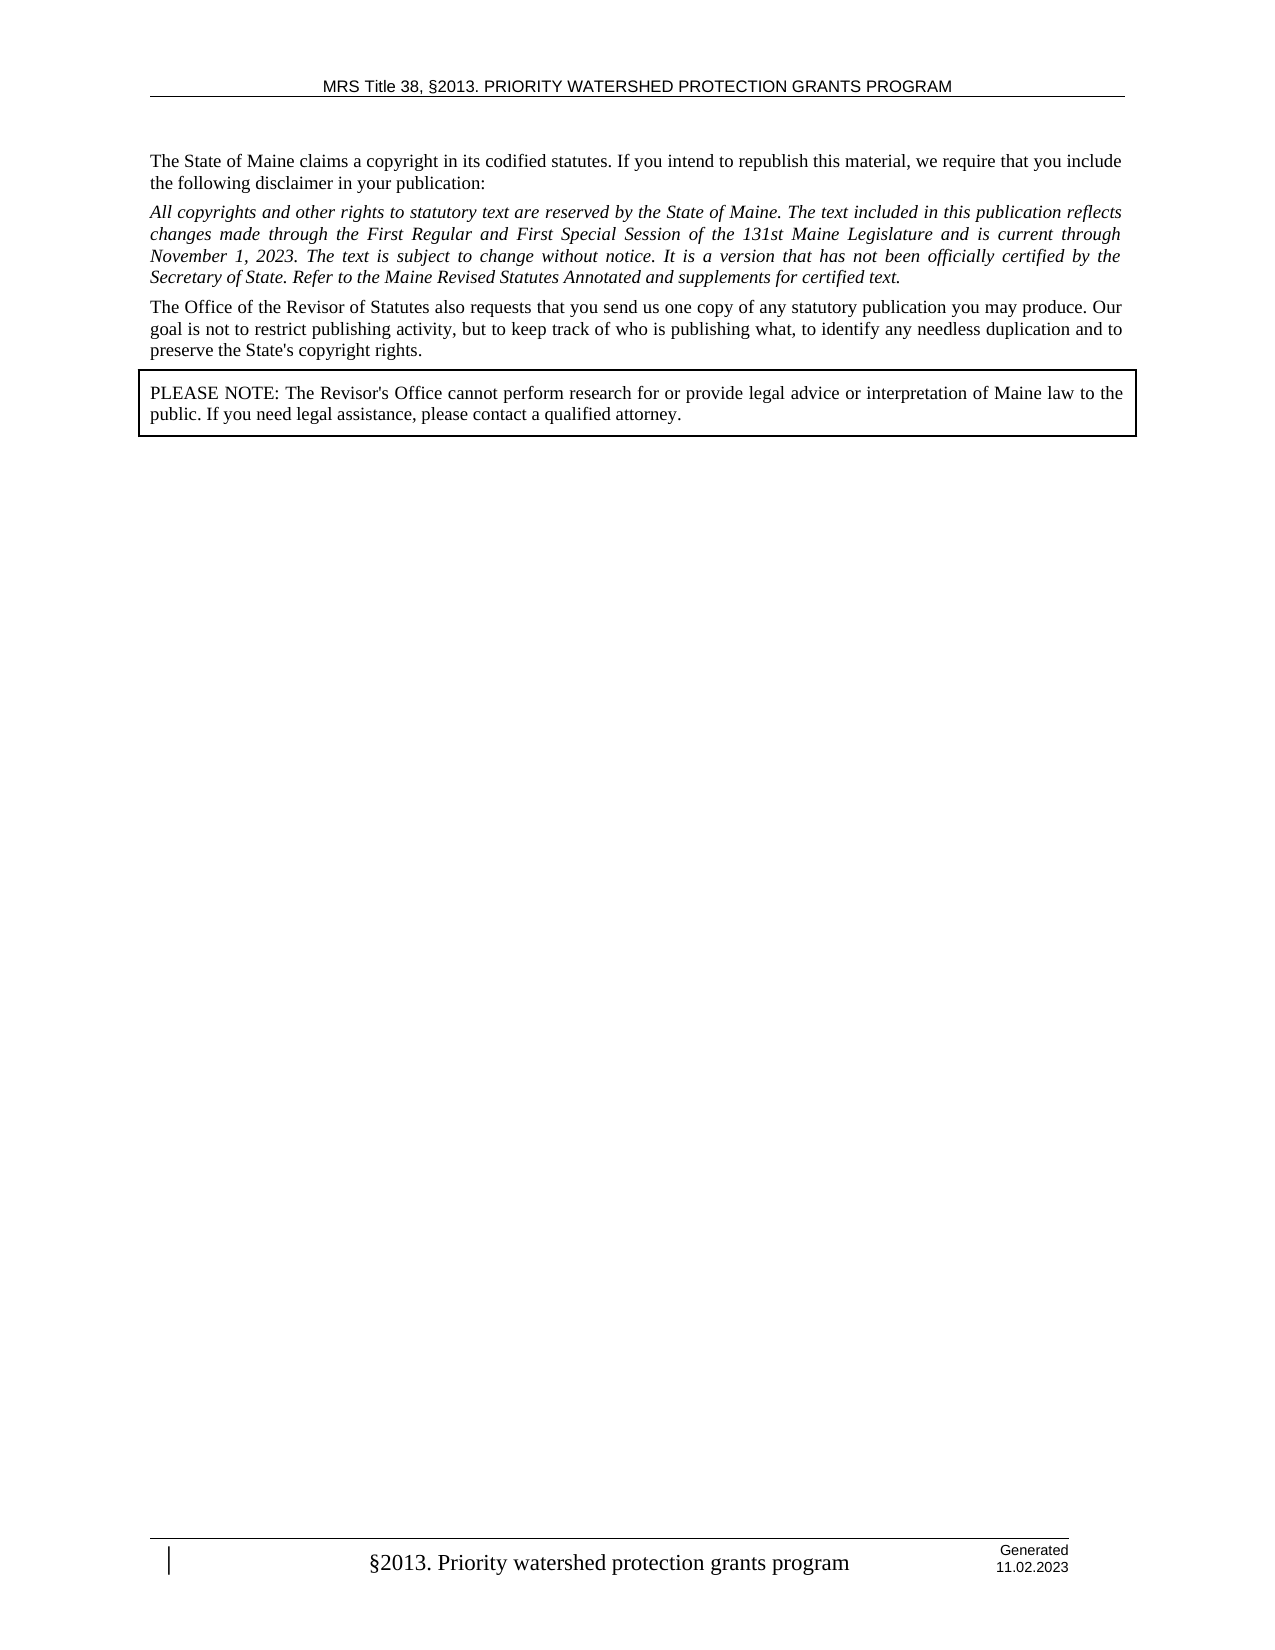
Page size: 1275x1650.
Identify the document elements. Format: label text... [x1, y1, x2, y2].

text The State of Maine claims a copyright in its codified statutes. If you intend to republish this material, we require that you include the following disclaimer in your publication: [150, 150, 1125, 193]
text PLEASE NOTE: The Revisor's Office cannot perform research for or provide legal advice or interpretation of Maine law to the public. If you need legal assistance, please contact a qualified attorney. [140, 371, 1135, 435]
text The Office of the Revisor of Statutes also requests that you send us one copy of any statutory publication you may produce. Our goal is not to restrict publishing activity, but to keep track of who is publishing what, to identify any needless duplication and to preserve the State's copyright rights. [150, 296, 1125, 361]
text All copyrights and other rights to statutory text are reserved by the State of Maine. The text included in this publication reflects changes made through the First Regular and First Special Session of the 131st Maine Legislature and is current through November 1, 2023 . The text is subject to change without notice. It is a version that has not been officially certified by the Secretary of State. Refer to the Maine Revised Statutes Annotated and supplements for certified text. [150, 201, 1125, 288]
